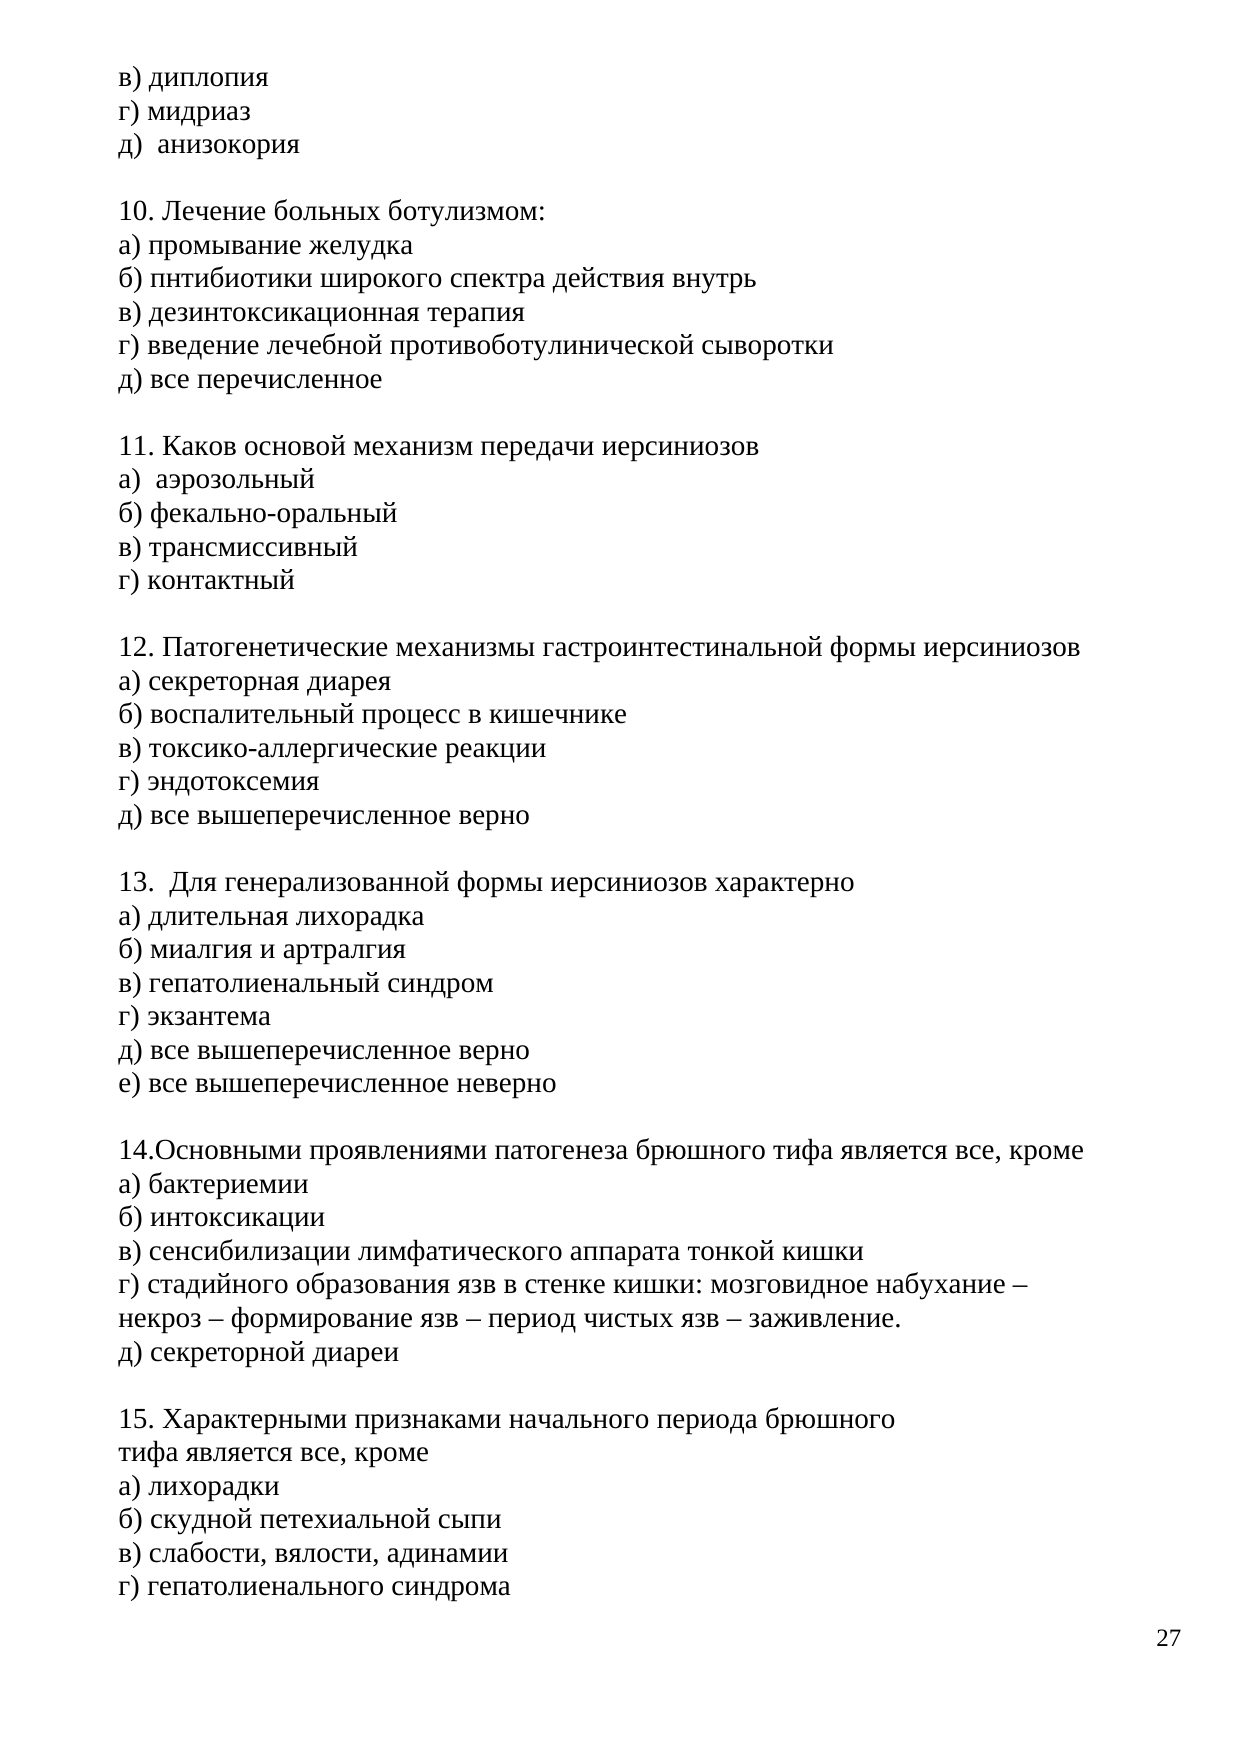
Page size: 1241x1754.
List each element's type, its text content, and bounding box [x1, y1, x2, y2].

text а) аэрозольный [118, 462, 1181, 495]
text г) стадийного образования язв в стенке кишки: мозговидное набухание – некроз – формирование язв – период чистых язв – заживление. [118, 1267, 1117, 1334]
text б) интоксикации [118, 1199, 1117, 1233]
text д) анизокория [118, 126, 1181, 160]
text б) пнтибиотики широкого спектра действия внутрь [118, 260, 1181, 294]
text г) введение лечебной противоботулинической сыворотки [118, 327, 1181, 361]
text г) экзантема [118, 998, 1181, 1032]
text г) гепатолиенального синдрома [118, 1568, 1181, 1602]
text а) длительная лихорадка [118, 898, 1181, 931]
text а) лихорадки [118, 1468, 1181, 1501]
text 11. Каков основой механизм передачи иерсиниозов [118, 428, 1181, 462]
text а) бактериемии [118, 1166, 1117, 1199]
text 13. Для генерализованной формы иерсиниозов характерно [118, 864, 1181, 898]
text 12. Патогенетические механизмы гастроинтестинальной формы иерсиниозов [118, 629, 1181, 663]
text а) промывание желудка [118, 227, 1181, 260]
text 10. Лечение больных ботулизмом: [118, 193, 1181, 227]
text б) фекально-оральный [118, 495, 1181, 529]
text д) все вышеперечисленное верно [118, 1032, 1181, 1065]
text е) все вышеперечисленное неверно [118, 1065, 1181, 1099]
text г) контактный [118, 562, 1181, 596]
text в) диплопия [118, 59, 1181, 93]
text д) все перечисленное [118, 361, 1181, 394]
text в) слабости, вялости, адинамии [118, 1535, 1181, 1568]
text б) воспалительный процесс в кишечнике [118, 696, 1181, 730]
text д) секреторной диареи [118, 1334, 1117, 1367]
text б) миалгия и артралгия [118, 931, 1181, 965]
text б) скудной петехиальной сыпи [118, 1501, 1181, 1535]
text д) все вышеперечисленное верно [118, 797, 1181, 831]
text в) токсико-аллергические реакции [118, 730, 1181, 763]
text 14.Основными проявлениями патогенеза брюшного тифа является все, кроме [118, 1132, 1117, 1166]
text а) секреторная диарея [118, 663, 1181, 696]
text г) мидриаз [118, 93, 1181, 126]
text в) дезинтоксикационная терапия [118, 294, 1181, 327]
text в) гепатолиенальный синдром [118, 965, 1181, 998]
text г) эндотоксемия [118, 763, 1181, 797]
text в) сенсибилизации лимфатического аппарата тонкой кишки [118, 1233, 1117, 1267]
text в) трансмиссивный [118, 529, 1181, 562]
text 15. Характерными признаками начального периода брюшного тифа является все, кроме [118, 1401, 1117, 1468]
